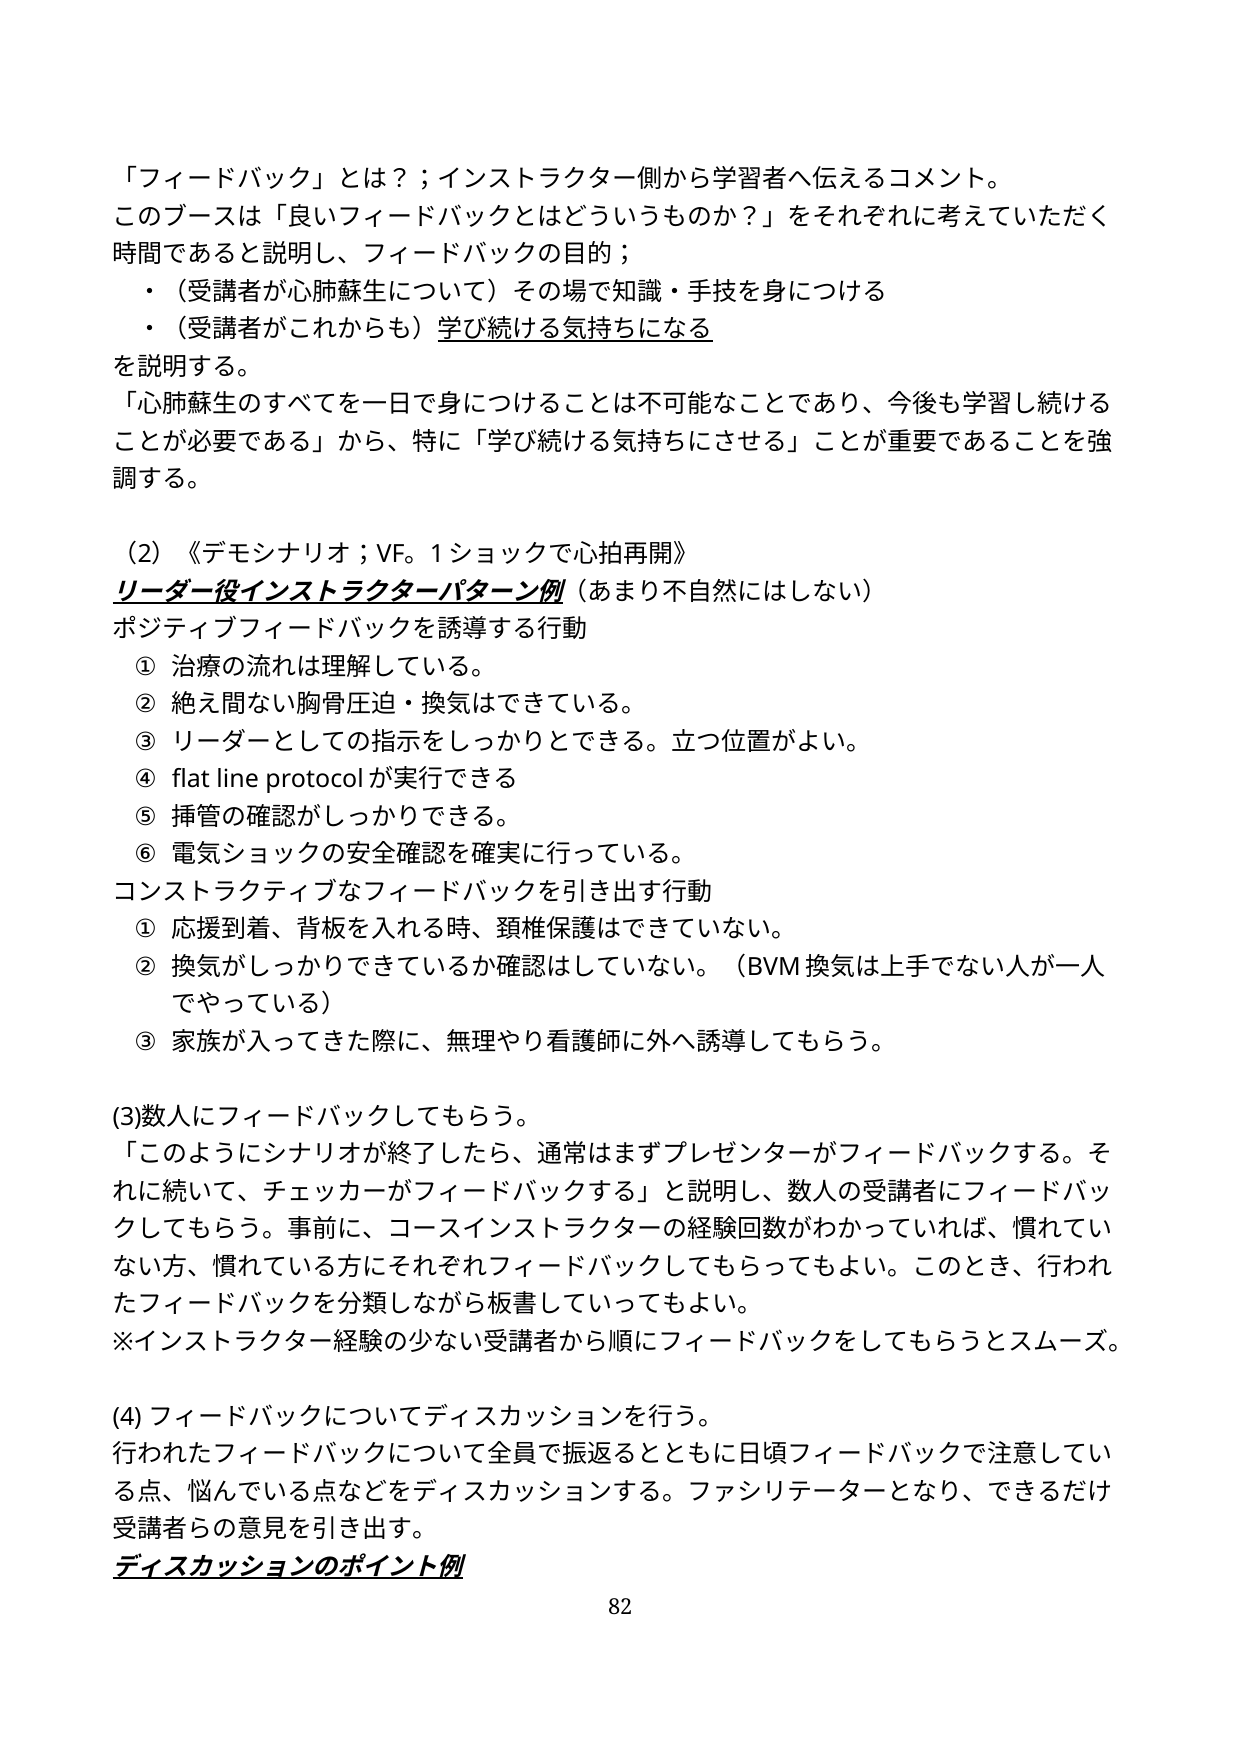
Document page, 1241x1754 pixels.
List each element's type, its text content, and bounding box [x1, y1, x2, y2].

list 家族が入ってきた際に、無理やり看護師に外へ誘導してもらう。 [134, 1021, 1128, 1058]
text を説明する。 [112, 346, 1128, 383]
text 行われたフィードバックについて全員で振返るとともに日頃フィードバックで注意している点、悩んでいる点などをディスカッションする。ファシリテーターとなり、できるだけ受講者らの意見を引き出す。 [112, 1433, 1128, 1546]
list 治療の流れは理解している。 [134, 646, 1128, 683]
text (4) フィードバックについてディスカッションを行う。 [112, 1396, 1128, 1433]
list flat line protocolが実行できる [134, 758, 1128, 796]
list 挿管の確認がしっかりできる。 [134, 796, 1128, 833]
text ・（受講者が心肺蘇生について）その場で知識・手技を身につける [112, 271, 1128, 308]
list リーダーとしての指示をしっかりとできる。立つ位置がよい。 [134, 721, 1128, 758]
list 絶え間ない胸骨圧迫・換気はできている。 [134, 683, 1128, 721]
text ディスカッションのポイント例 [112, 1546, 1128, 1583]
text ※インストラクター経験の少ない受講者から順にフィードバックをしてもらうとスムーズ。 [112, 1321, 1128, 1358]
list 電気ショックの安全確認を確実に行っている。 [134, 833, 1128, 871]
text 「このようにシナリオが終了したら、通常はまずプレゼンターがフィードバックする。それに続いて、チェッカーがフィードバックする」と説明し、数人の受講者にフィードバックしてもらう。事前に、コースインストラクターの経験回数がわかっていれば、慣れていない方、慣れている方にそれぞれフィードバックしてもらってもよい。このとき、行われたフィードバックを分類しながら板書していってもよい。 [112, 1133, 1128, 1321]
text (3)数人にフィードバックしてもらう。 [112, 1096, 1128, 1133]
list 応援到着、背板を入れる時、頚椎保護はできていない。 [134, 908, 1128, 946]
text リーダー役インストラクターパターン例（あまり不自然にはしない） [112, 571, 1128, 608]
text （2）《デモシナリオ；VF。1ショックで心拍再開》 [112, 533, 1128, 571]
text ポジティブフィードバックを誘導する行動 [112, 608, 1128, 646]
text 「フィードバック」とは？；インストラクター側から学習者へ伝えるコメント。 [112, 158, 1128, 196]
text このブースは「良いフィードバックとはどういうものか？」をそれぞれに考えていただく時間であると説明し、フィードバックの目的； [112, 196, 1128, 271]
text コンストラクティブなフィードバックを引き出す行動 [112, 871, 1128, 908]
text ・（受講者がこれからも）学び続ける気持ちになる [112, 308, 1128, 346]
list 換気がしっかりできているか確認はしていない。（BVM換気は上手でない人が一人でやっている） [134, 946, 1128, 1021]
text 「心肺蘇生のすべてを一日で身につけることは不可能なことであり、今後も学習し続けることが必要である」から、特に「学び続ける気持ちにさせる」ことが重要であることを強調する。 [112, 383, 1128, 496]
